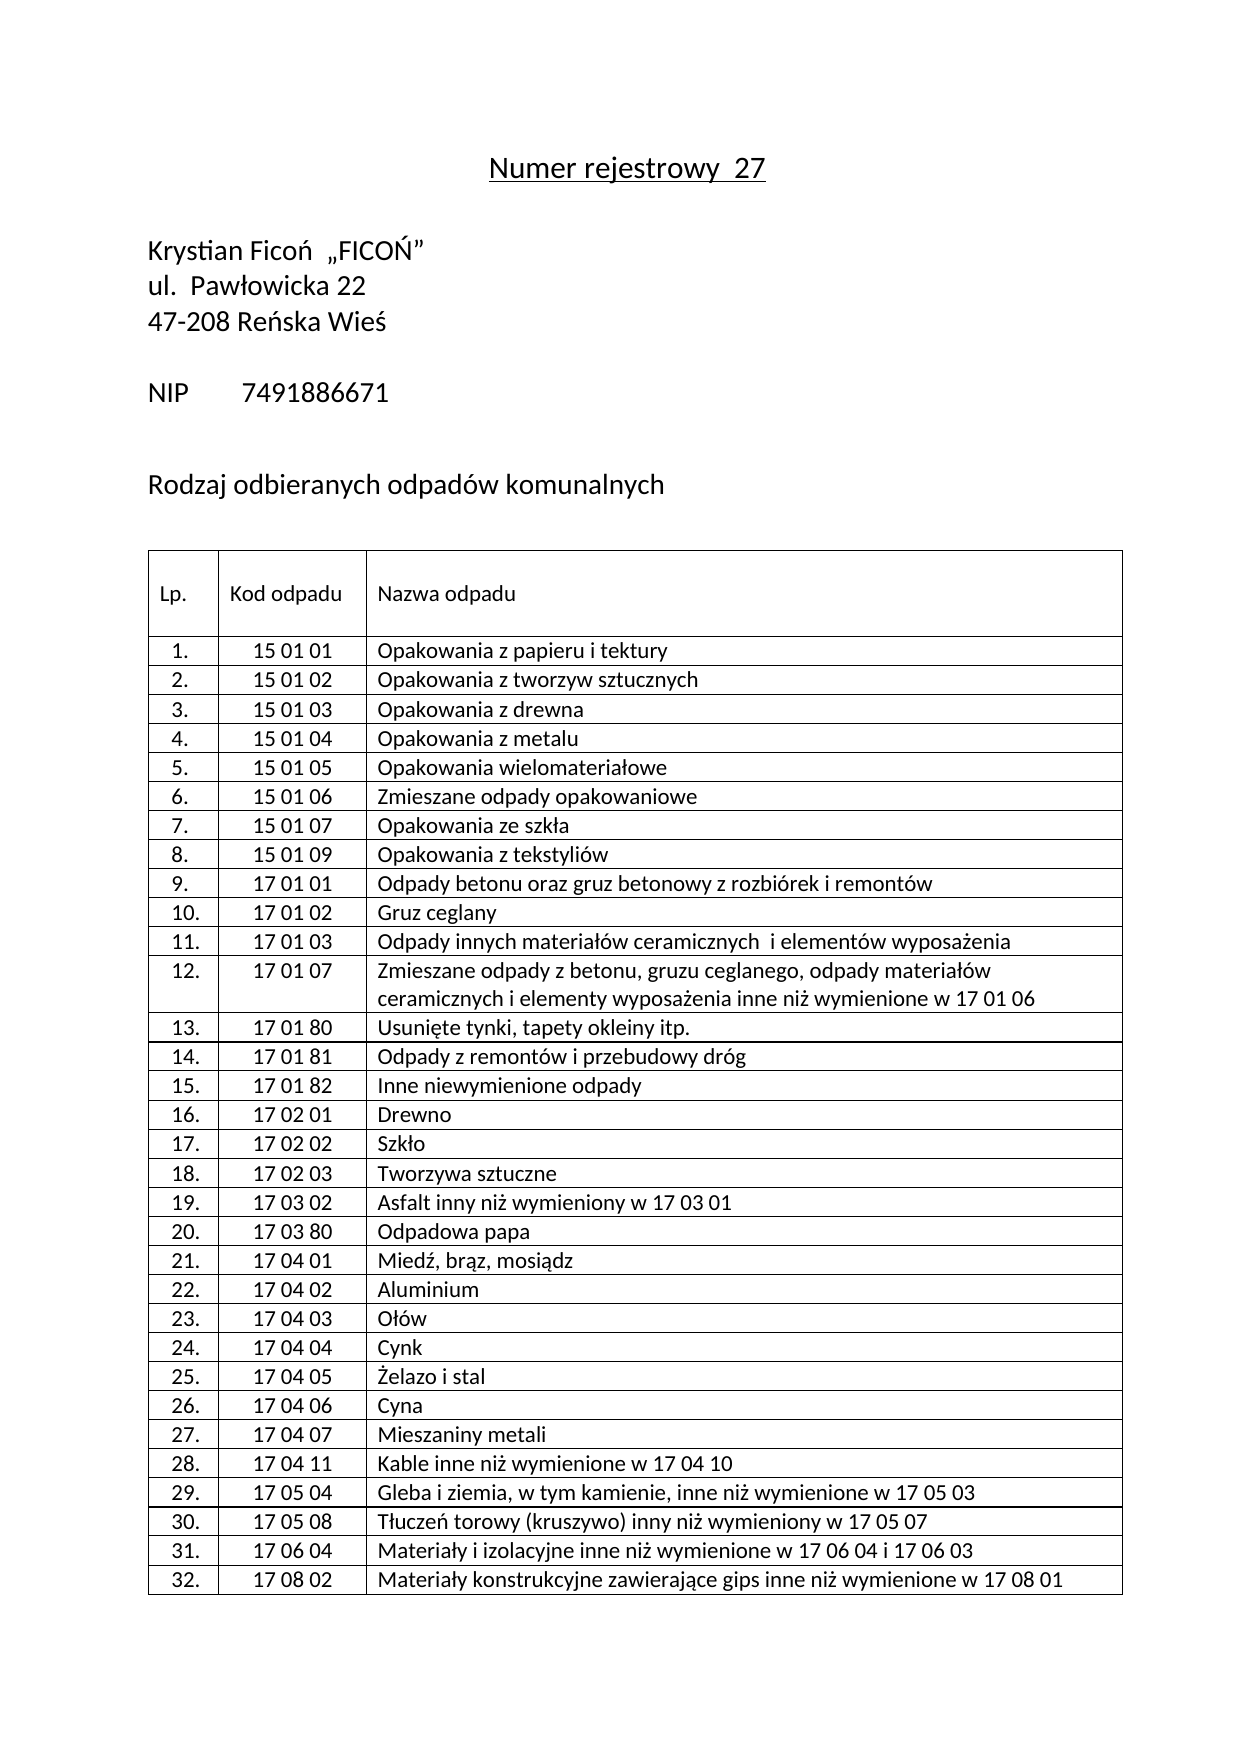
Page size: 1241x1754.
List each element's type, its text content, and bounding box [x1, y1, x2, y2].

text Krystian Ficoń „FICOŃ” [148, 232, 1092, 267]
table_cell Odpadowa papa [367, 1217, 1122, 1245]
table_cell Żelazo i stal [367, 1362, 1122, 1390]
table_cell 15 01 04 [219, 724, 366, 752]
table_cell Odpady z remontów i przebudowy dróg [367, 1043, 1122, 1070]
table_cell 15 01 06 [219, 782, 366, 810]
table_cell 17 01 03 [219, 927, 366, 955]
table_cell 17 05 04 [219, 1478, 366, 1506]
table_cell Kable inne niż wymienione w 17 04 10 [367, 1449, 1122, 1477]
table_cell [149, 666, 218, 694]
table_cell 15 01 07 [219, 811, 366, 839]
table_cell [149, 1478, 218, 1506]
table_cell Tworzywa sztuczne [367, 1159, 1122, 1187]
table_cell [149, 637, 218, 664]
table_cell 17 03 80 [219, 1217, 366, 1245]
table_cell [149, 869, 218, 897]
table_cell Odpady betonu oraz gruz betonowy z rozbiórek i remontów [367, 869, 1122, 897]
table_cell [149, 898, 218, 926]
table_cell Opakowania z tworzyw sztucznych [367, 666, 1122, 694]
table_cell 17 01 02 [219, 898, 366, 926]
table_cell [149, 695, 218, 723]
table_cell 17 04 04 [219, 1333, 366, 1361]
table_cell 17 04 07 [219, 1420, 366, 1448]
table_cell 17 05 08 [219, 1508, 366, 1535]
table_cell Opakowania z papieru i tektury [367, 637, 1122, 664]
table_cell Materiały konstrukcyjne zawierające gips inne niż wymienione w 17 08 01 [367, 1566, 1122, 1593]
table_cell Opakowania wielomateriałowe [367, 753, 1122, 781]
table_cell Asfalt inny niż wymieniony w 17 03 01 [367, 1188, 1122, 1216]
table_header Lp. [149, 551, 218, 636]
table_cell Inne niewymienione odpady [367, 1071, 1122, 1099]
table_cell 15 01 01 [219, 637, 366, 664]
table_cell 15 01 09 [219, 840, 366, 868]
table_cell [149, 724, 218, 752]
table_header Nazwa odpadu [367, 551, 1122, 636]
table_cell Zmieszane odpady opakowaniowe [367, 782, 1122, 810]
table_cell [149, 782, 218, 810]
table_cell [149, 1159, 218, 1187]
table_cell 17 04 11 [219, 1449, 366, 1477]
table_cell [149, 1275, 218, 1303]
table_cell 17 04 06 [219, 1391, 366, 1419]
table_cell 15 01 05 [219, 753, 366, 781]
table_cell Drewno [367, 1101, 1122, 1128]
text NIP 7491886671 [148, 374, 1092, 410]
table_cell Zmieszane odpady z betonu, gruzu ceglanego, odpady materiałów ceramicznych i elementy wyposażenia inne niż wymienione w 17 01 06 [367, 956, 1122, 1012]
text Rodzaj odbieranych odpadów komunalnych [148, 466, 1092, 501]
table_cell [149, 1449, 218, 1477]
table_cell Materiały i izolacyjne inne niż wymienione w 17 06 04 i 17 06 03 [367, 1536, 1122, 1564]
table_cell [149, 1536, 218, 1564]
table_cell [149, 1217, 218, 1245]
table_cell [149, 753, 218, 781]
table_cell 17 08 02 [219, 1566, 366, 1593]
text 47-208 Reńska Wieś [148, 303, 1092, 338]
table_cell Opakowania ze szkła [367, 811, 1122, 839]
table_cell Gruz ceglany [367, 898, 1122, 926]
table_cell 17 01 80 [219, 1013, 366, 1041]
table_cell Mieszaniny metali [367, 1420, 1122, 1448]
table_cell [149, 1130, 218, 1158]
text ul. Pawłowicka 22 [148, 267, 1092, 303]
table_cell 15 01 03 [219, 695, 366, 723]
table_cell [149, 1043, 218, 1070]
table_cell Cynk [367, 1333, 1122, 1361]
table_cell 17 02 02 [219, 1130, 366, 1158]
table_cell 15 01 02 [219, 666, 366, 694]
table_cell Opakowania z metalu [367, 724, 1122, 752]
table_cell [149, 840, 218, 868]
table_cell [149, 1101, 218, 1128]
table_cell Szkło [367, 1130, 1122, 1158]
text Numer rejestrowy 27 [148, 148, 1092, 186]
table_cell [149, 1333, 218, 1361]
table_cell Miedź, brąz, mosiądz [367, 1246, 1122, 1274]
table_cell Aluminium [367, 1275, 1122, 1303]
table_cell Cyna [367, 1391, 1122, 1419]
table_cell [149, 1362, 218, 1390]
table_cell [149, 1013, 218, 1041]
table_cell 17 04 01 [219, 1246, 366, 1274]
table_cell 17 04 05 [219, 1362, 366, 1390]
table_cell 17 02 03 [219, 1159, 366, 1187]
table_cell [149, 811, 218, 839]
table_cell Opakowania z drewna [367, 695, 1122, 723]
table_cell 17 01 01 [219, 869, 366, 897]
table_cell [149, 1071, 218, 1099]
table_cell [149, 1246, 218, 1274]
table_cell 17 04 03 [219, 1304, 366, 1332]
table_cell Gleba i ziemia, w tym kamienie, inne niż wymienione w 17 05 03 [367, 1478, 1122, 1506]
table_cell 17 01 82 [219, 1071, 366, 1099]
table_cell Ołów [367, 1304, 1122, 1332]
table_cell 17 01 81 [219, 1043, 366, 1070]
table_cell [149, 1304, 218, 1332]
table_cell Opakowania z tekstyliów [367, 840, 1122, 868]
table_cell 17 02 01 [219, 1101, 366, 1128]
table_cell [149, 927, 218, 955]
table_cell [149, 956, 218, 1012]
table_cell 17 01 07 [219, 956, 366, 1012]
table_cell [149, 1391, 218, 1419]
table_cell Odpady innych materiałów ceramicznych i elementów wyposażenia [367, 927, 1122, 955]
table_cell 17 03 02 [219, 1188, 366, 1216]
table_cell [149, 1508, 218, 1535]
table_cell Usunięte tynki, tapety okleiny itp. [367, 1013, 1122, 1041]
table_cell [149, 1420, 218, 1448]
table_cell 17 06 04 [219, 1536, 366, 1564]
table_header Kod odpadu [219, 551, 366, 636]
table_cell [149, 1566, 218, 1593]
table_cell [149, 1188, 218, 1216]
table_cell Tłuczeń torowy (kruszywo) inny niż wymieniony w 17 05 07 [367, 1508, 1122, 1535]
table_cell 17 04 02 [219, 1275, 366, 1303]
